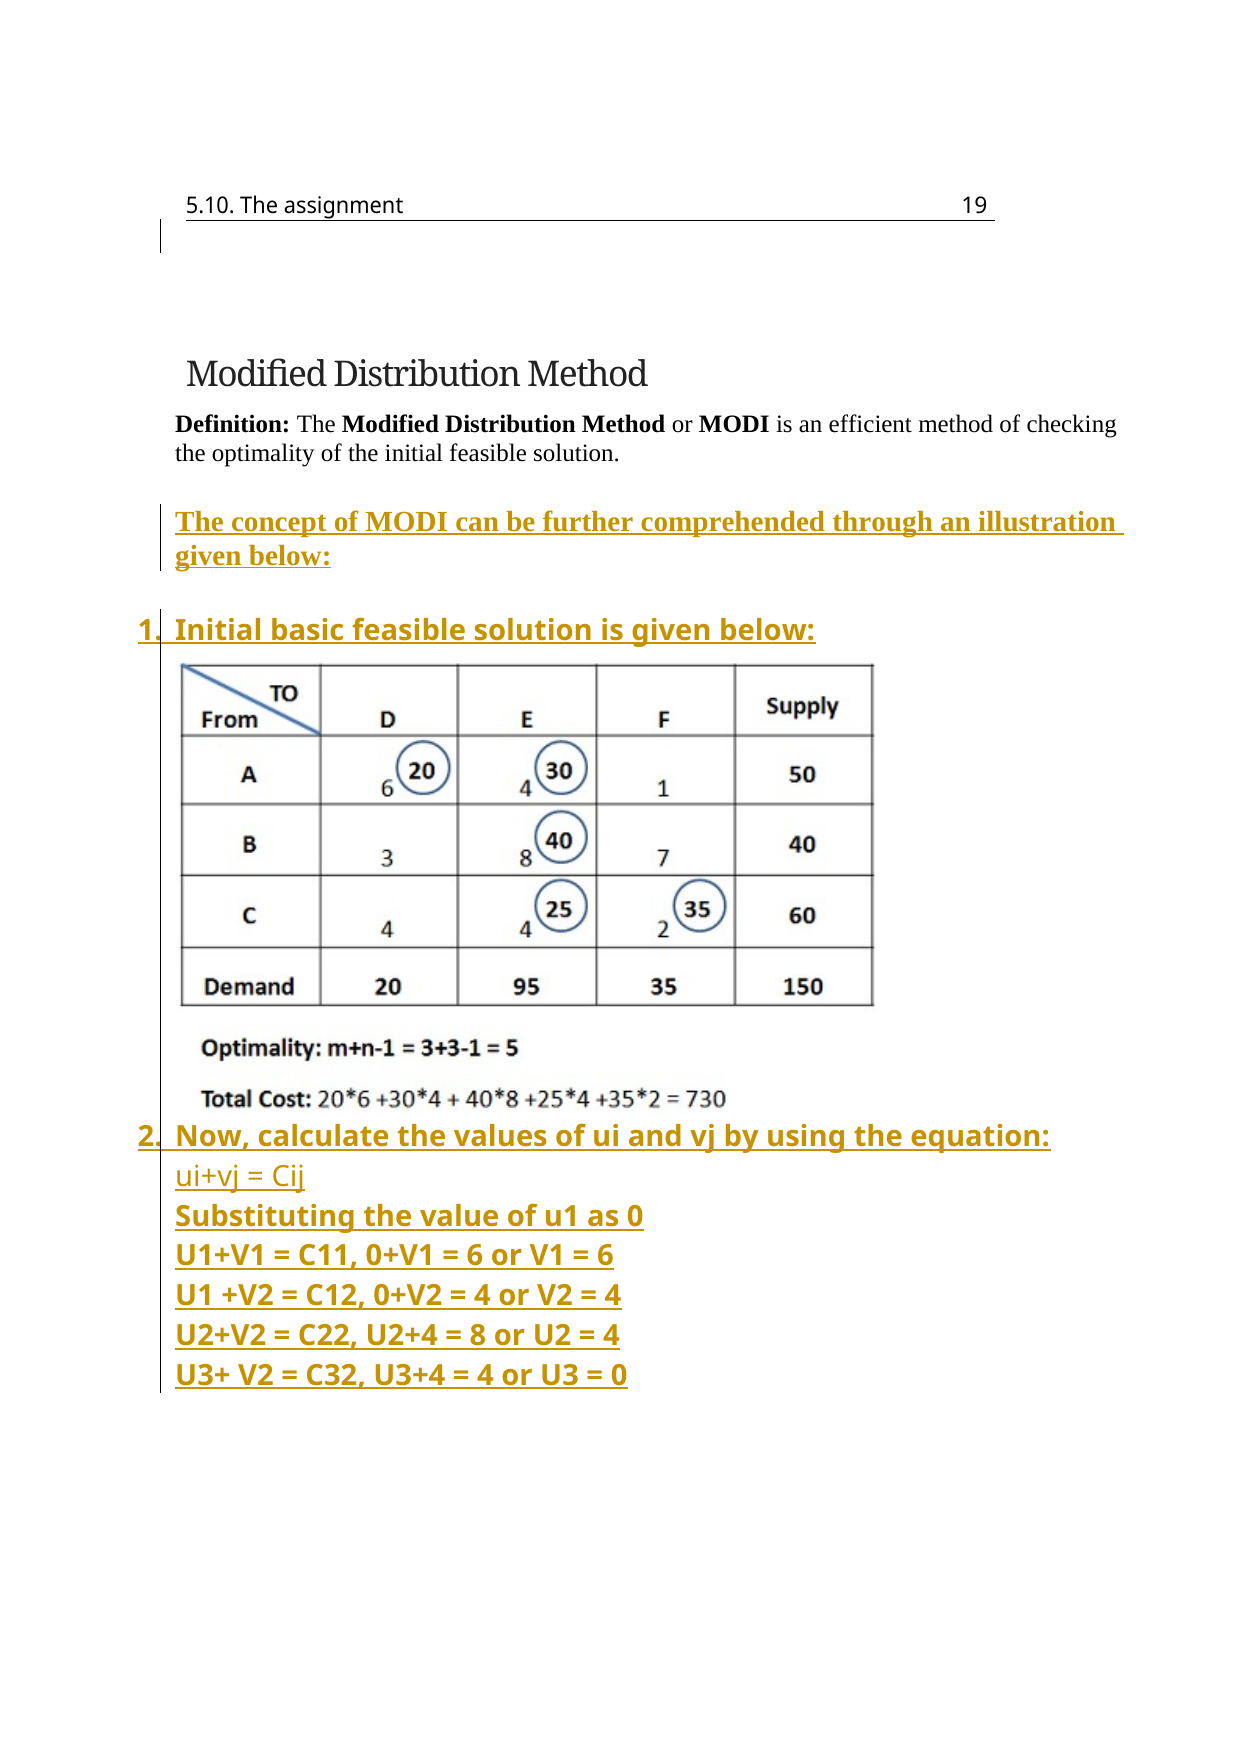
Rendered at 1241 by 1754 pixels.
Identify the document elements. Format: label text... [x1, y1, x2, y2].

text Definition: The Modified Distribution Method or MODI is an efficient method of checking the optimality of the initial feasible solution. [175, 409, 1132, 467]
subtitle Modified Distribution Method [186, 348, 1132, 397]
picture [175, 648, 879, 1116]
